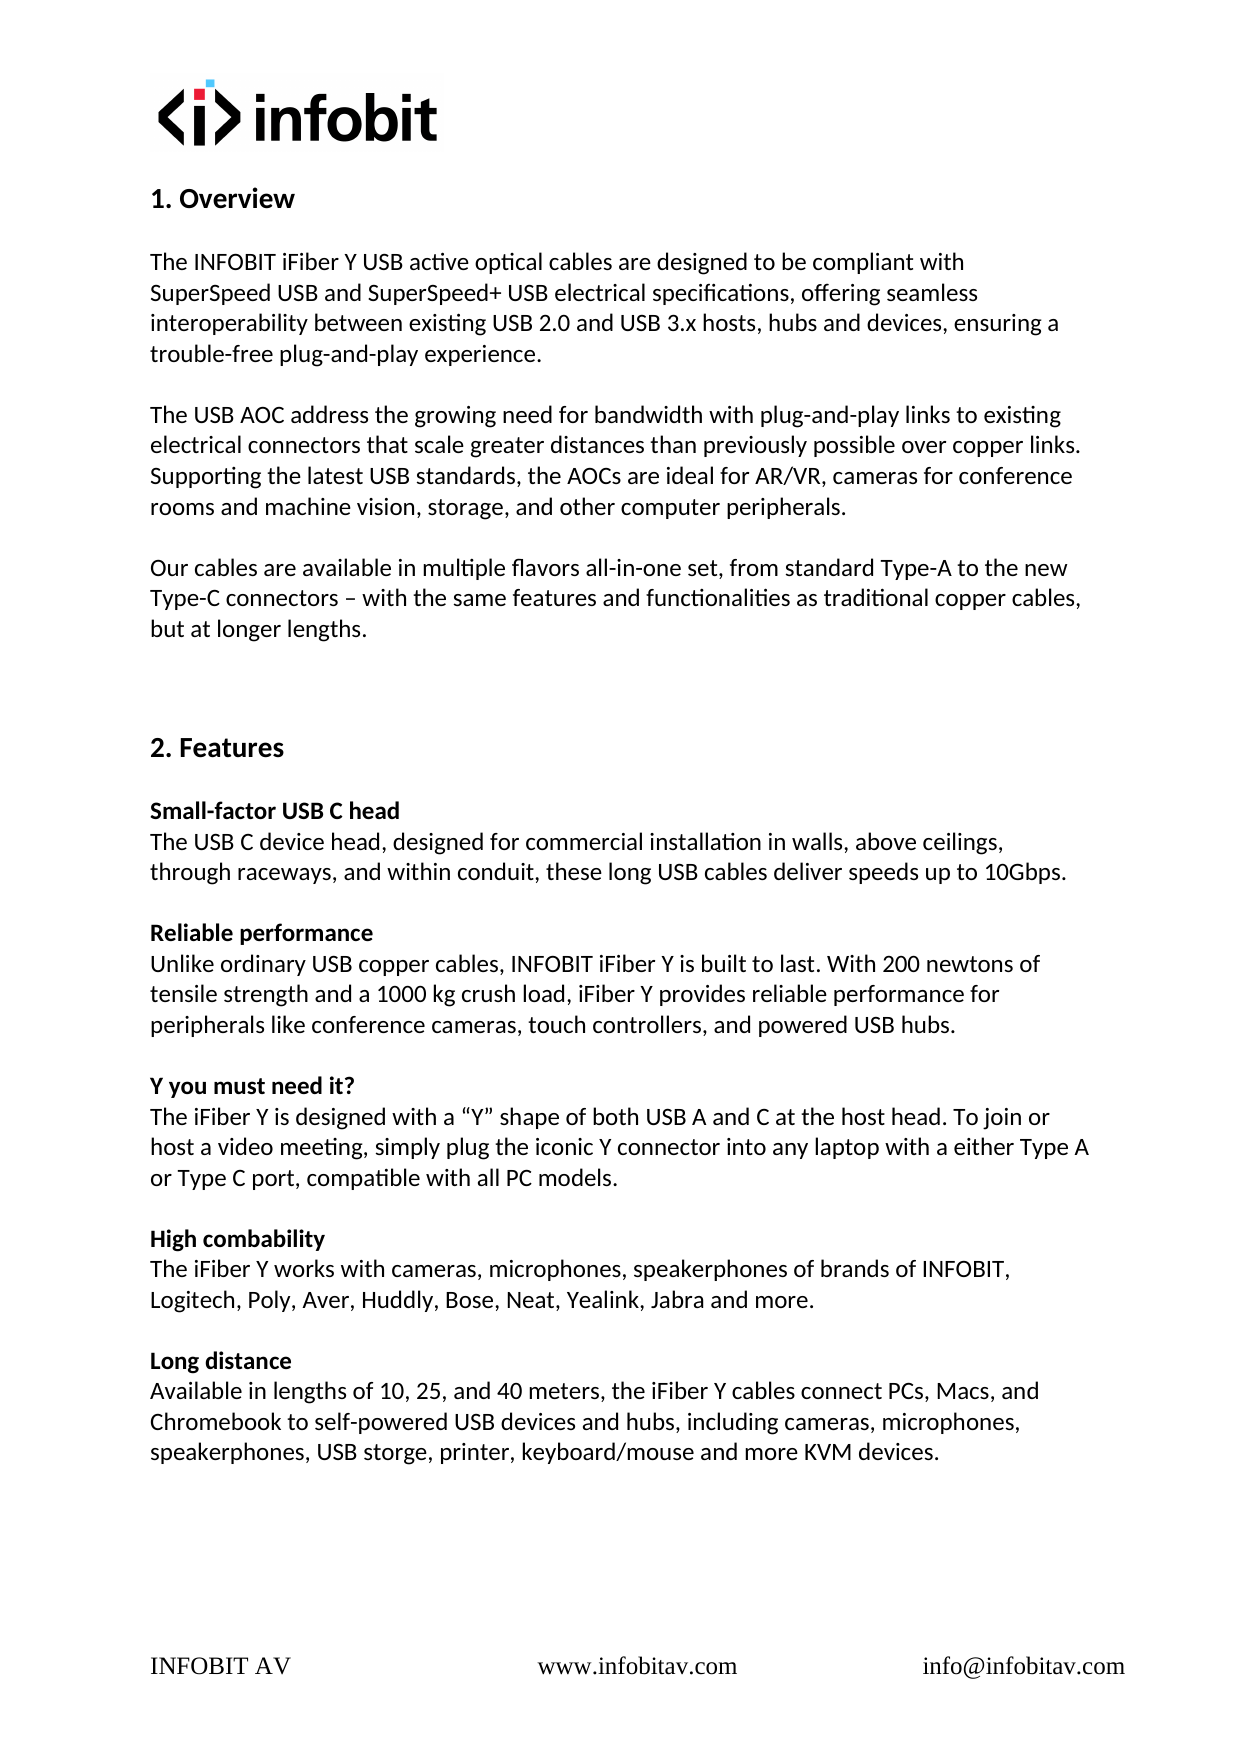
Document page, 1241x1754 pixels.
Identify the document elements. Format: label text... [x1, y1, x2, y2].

text Available in lengths of 10, 25, and 40 meters, the iFiber Y cables connect PCs, Macs, and Chromebook to self-powered USB devices and hubs, including cameras, microphones, speakerphones, USB storge, printer, keyboard/mouse and more KVM devices. [150, 1375, 1090, 1467]
text Long distance [150, 1345, 1090, 1375]
text The USB C device head, designed for commercial installation in walls, above ceilings, through raceways, and within conduit, these long USB cables deliver speeds up to 10Gbps. [150, 826, 1090, 887]
text Y you must need it? [150, 1070, 1090, 1101]
text Our cables are available in multiple flavors all-in-one set, from standard Type-A to the new Type-C connectors – with the same features and functionalities as traditional copper cables, but at longer lengths. [150, 552, 1090, 643]
subtitle 1. Overview [150, 180, 1090, 216]
text High combability [150, 1223, 1090, 1253]
text The iFiber Y is designed with a “Y” shape of both USB A and C at the host head. To join or host a video meeting, simply plug the iconic Y connector into any laptop with a either Type A or Type C port, compatible with all PC models. [150, 1101, 1090, 1192]
subtitle 2. Features [150, 729, 1090, 765]
text Reliable performance [150, 918, 1090, 948]
text The iFiber Y works with cameras, microphones, speakerphones of brands of INFOBIT, Logitech, Poly, Aver, Huddly, Bose, Neat, Yealink, Jabra and more. [150, 1253, 1090, 1314]
text The USB AOC address the growing need for bandwidth with plug-and-play links to existing electrical connectors that scale greater distances than previously possible over copper links. Supporting the latest USB standards, the AOCs are ideal for AR/VR, cameras for conference rooms and machine vision, storage, and other computer peripherals. [150, 399, 1090, 521]
text Small-factor USB C head [150, 796, 1090, 826]
text Unlike ordinary USB copper cables, INFOBIT iFiber Y is built to last. With 200 newtons of tensile strength and a 1000 kg crush load, iFiber Y provides reliable performance for peripherals like conference cameras, touch controllers, and powered USB hubs. [150, 948, 1090, 1040]
text The INFOBIT iFiber Y USB active optical cables are designed to be compliant with SuperSpeed USB and SuperSpeed+ USB electrical specifications, offering seamless interoperability between existing USB 2.0 and USB 3.x hosts, hubs and devices, ensuring a trouble-free plug-and-play experience. [150, 247, 1090, 369]
picture [150, 73, 445, 152]
